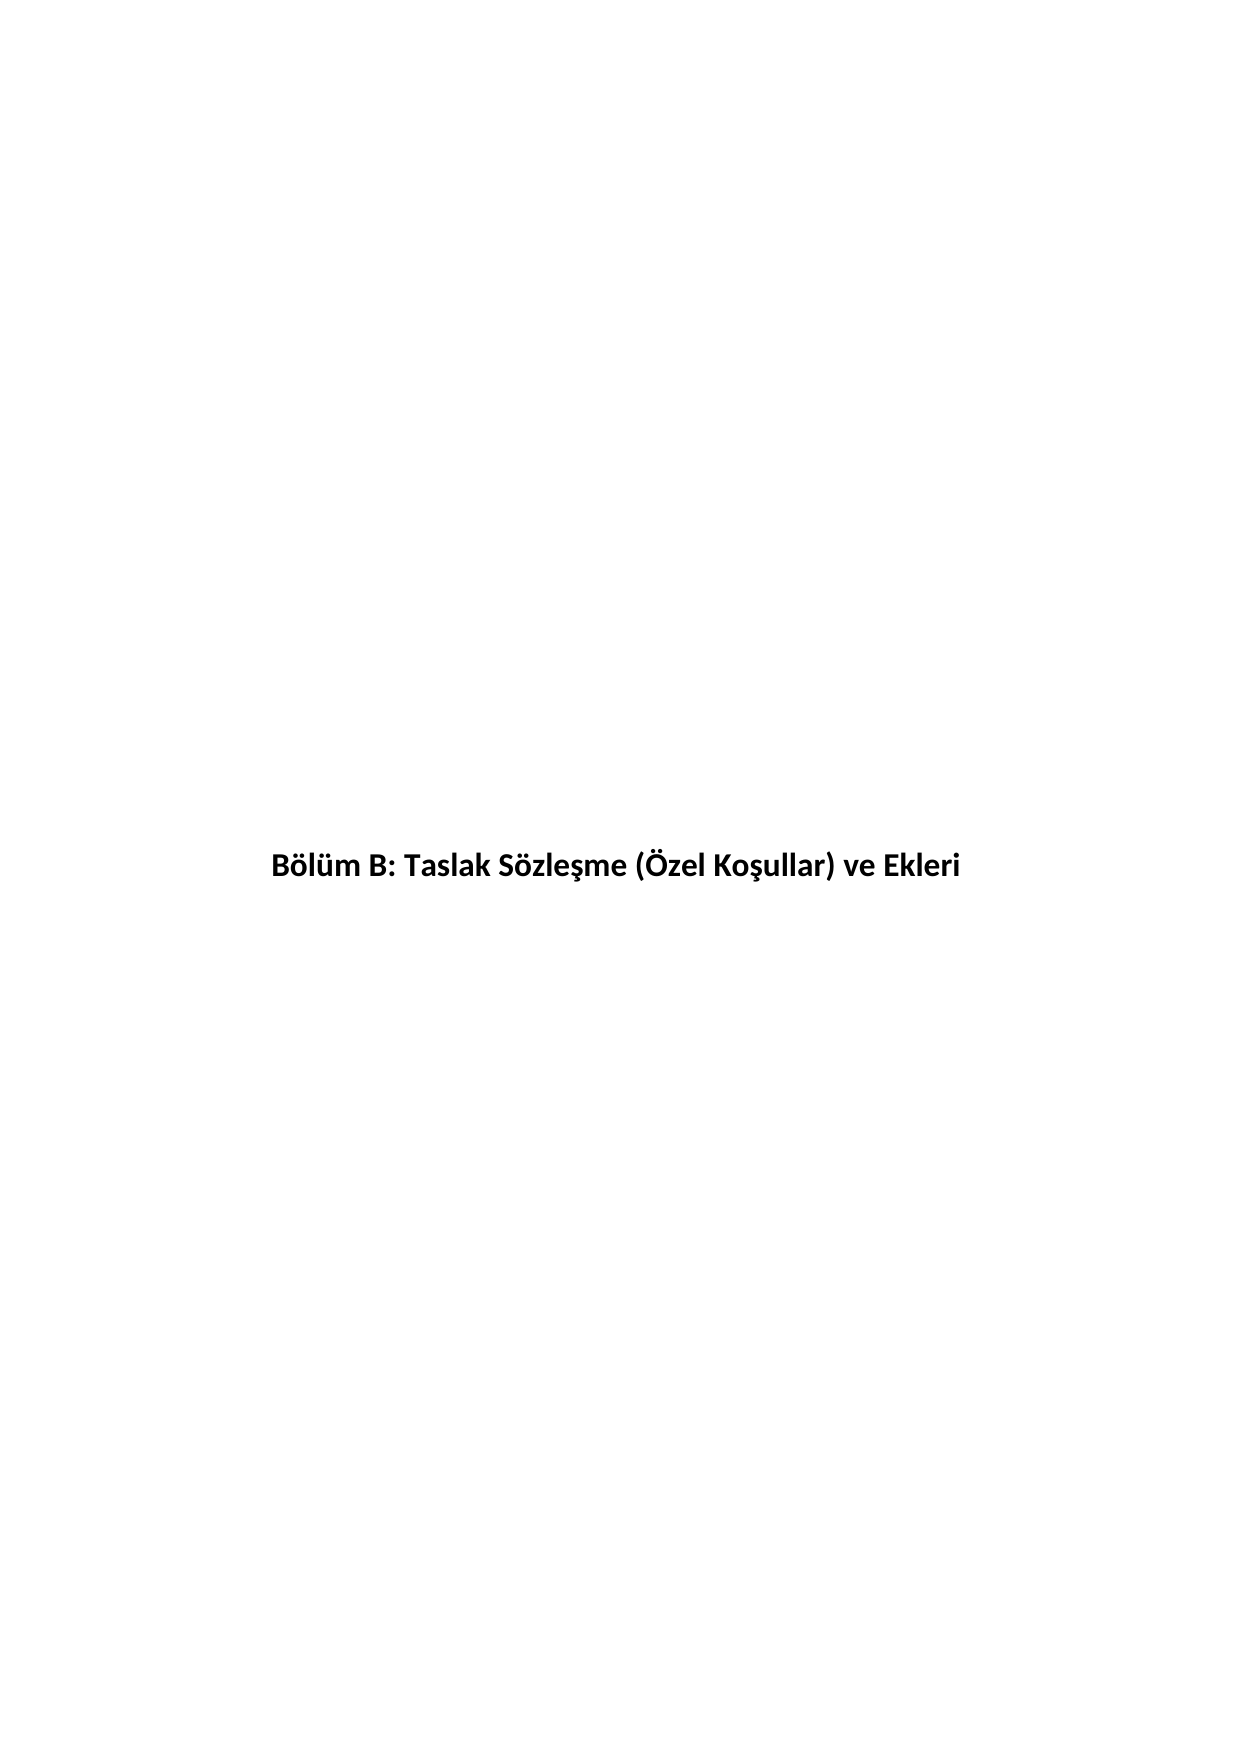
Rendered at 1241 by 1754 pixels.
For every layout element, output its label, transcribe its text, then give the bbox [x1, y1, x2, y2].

table_header Bölüm B: Taslak Sözleşme (Özel Koşullar) ve Ekleri [64, 75, 1168, 1653]
